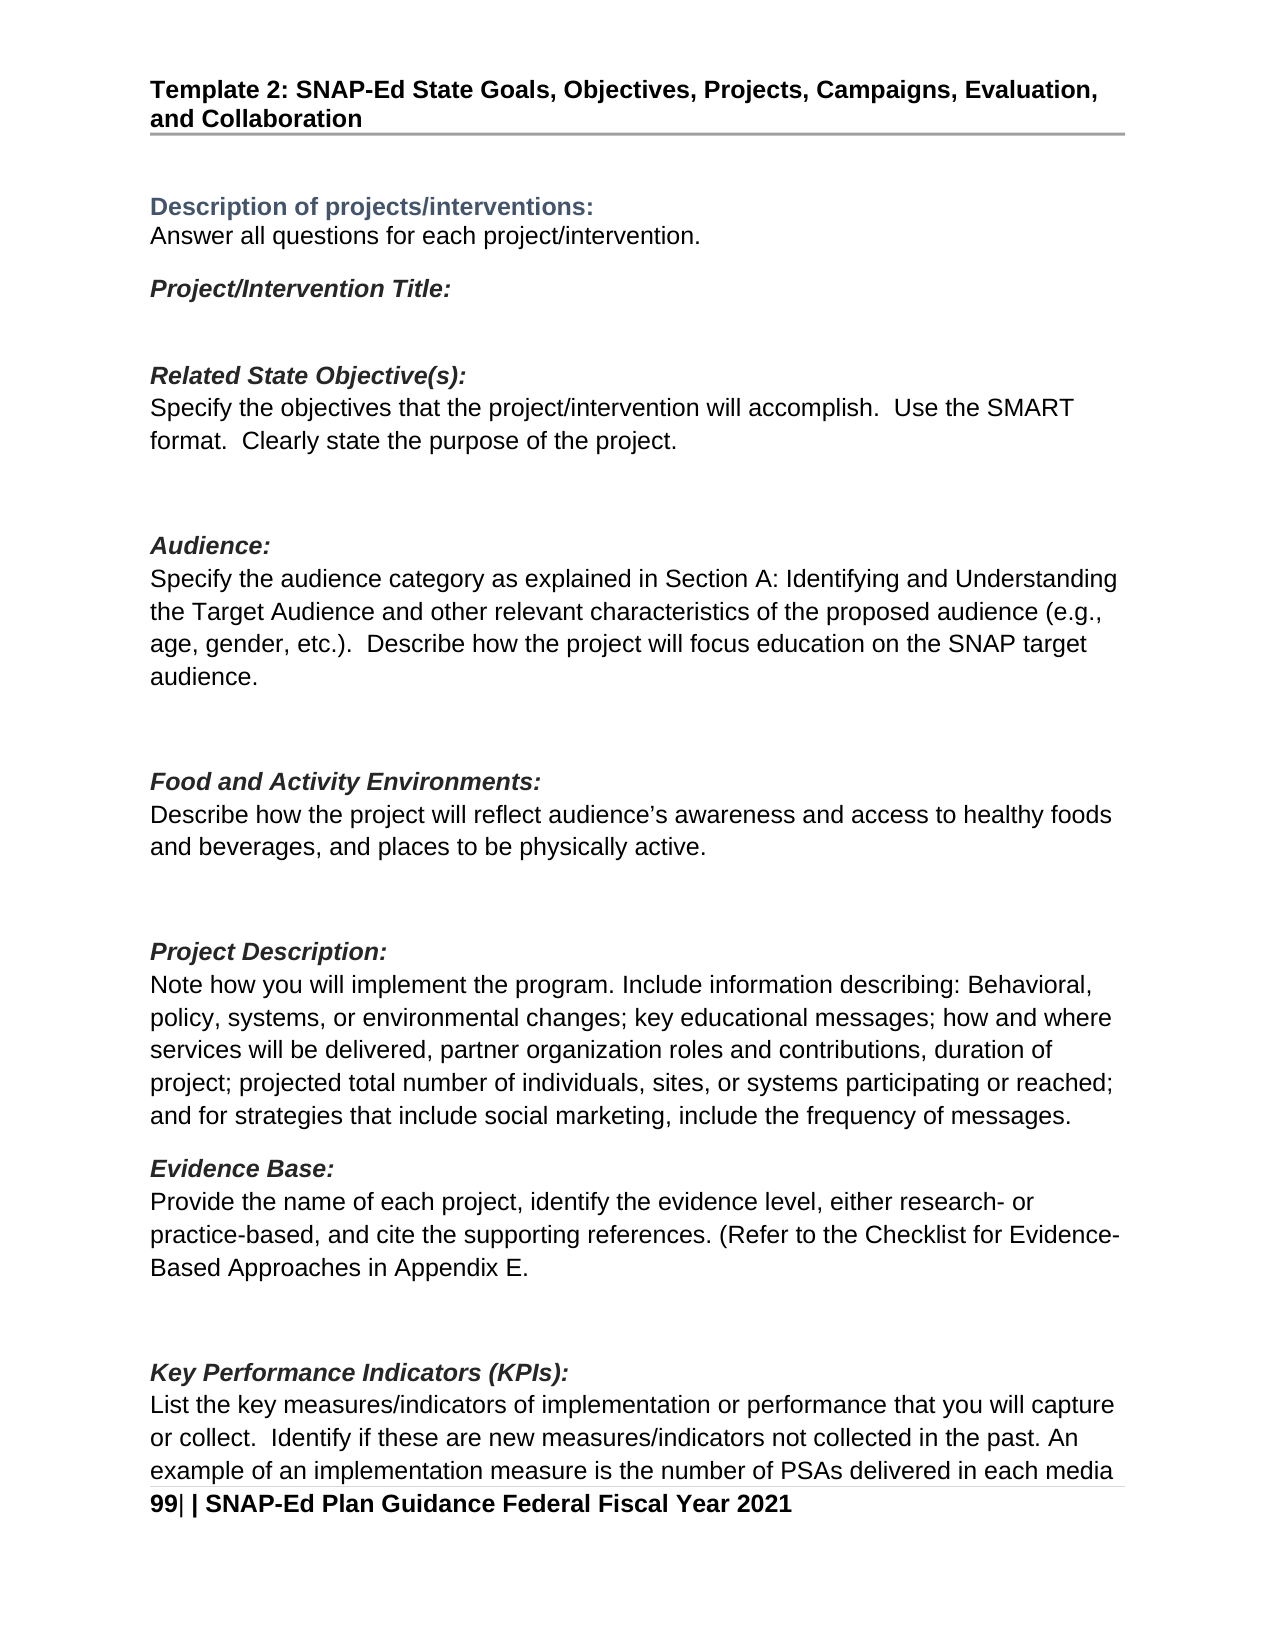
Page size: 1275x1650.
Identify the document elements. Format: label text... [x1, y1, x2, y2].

text Specify the objectives that the project/intervention will accomplish. Use the SMART format. Clearly state the purpose of the project. [150, 393, 1125, 455]
subtitle Audience: [150, 531, 1125, 560]
subtitle Evidence Base: [150, 1154, 1125, 1183]
subtitle Description of projects/interventions: [150, 192, 1125, 221]
subtitle Related State Objective(s): [150, 361, 1125, 389]
text Note how you will implement the program. Include information describing: Behavioral, policy, systems, or environmental changes; key educational messages; how and where services will be delivered, partner organization roles and contributions, duration of project; projected total number of individuals, sites, or systems participating or reached; and for strategies that include social marketing, include the frequency of messages. [150, 970, 1125, 1129]
subtitle Project/Intervention Title: [150, 274, 1125, 303]
subtitle Key Performance Indicators (KPIs): [150, 1357, 1125, 1386]
text Provide the name of each project, identify the evidence level, either research- or practice-based, and cite the supporting references. (Refer to the Checklist for Evidence-Based Approaches in Appendix E. [150, 1187, 1125, 1281]
text Specify the audience category as explained in Section A: Identifying and Understanding the Target Audience and other relevant characteristics of the proposed audience (e.g., age, gender, etc.). Describe how the project will focus education on the SNAP target audience. [150, 564, 1125, 691]
text Describe how the project will reflect audience’s awareness and access to healthy foods and beverages, and places to be physically active. [150, 799, 1125, 861]
subtitle Project Description: [150, 937, 1125, 966]
subtitle Food and Activity Environments: [150, 767, 1125, 796]
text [150, 1390, 1125, 1484]
text Answer all questions for each project/intervention. [150, 221, 1125, 249]
